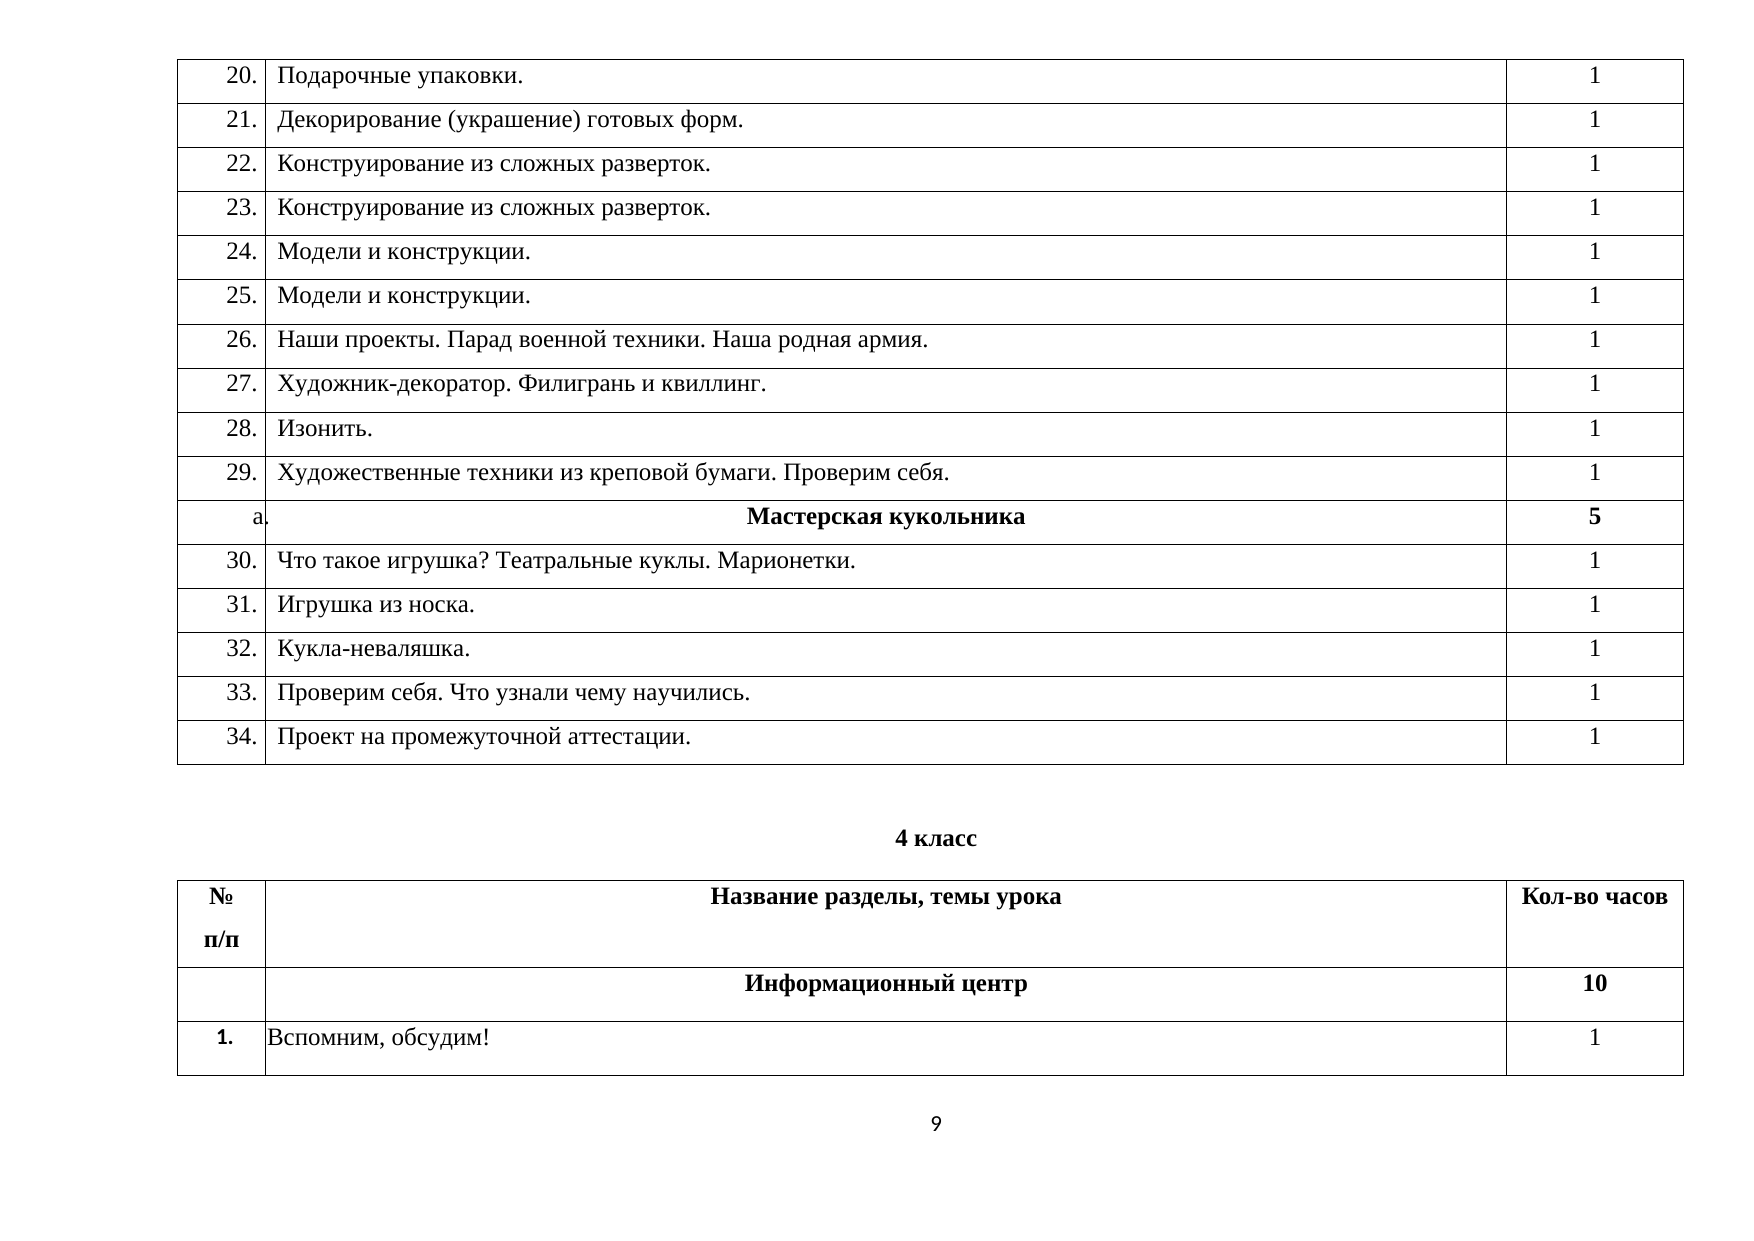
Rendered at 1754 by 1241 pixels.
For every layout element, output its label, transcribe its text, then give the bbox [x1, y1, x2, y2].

table_cell Вспомним, обсудим! [266, 1022, 1506, 1075]
table_cell [178, 457, 265, 500]
table_cell [178, 104, 265, 147]
table_cell 1 [1507, 236, 1683, 279]
table_cell [178, 369, 265, 412]
table_cell 1 [1507, 457, 1683, 500]
table_cell [178, 677, 265, 720]
table_cell [178, 501, 265, 544]
table_cell 1 [1507, 280, 1683, 323]
table_cell 1 [1507, 104, 1683, 147]
table_cell 10 [1507, 968, 1683, 1021]
table_cell [178, 968, 265, 1021]
table_cell [178, 60, 265, 103]
table_cell 1 [1507, 677, 1683, 720]
table_cell Модели и конструкции. [266, 280, 1506, 323]
table_cell Подарочные упаковки. [266, 60, 1506, 103]
table_cell 1 [1507, 60, 1683, 103]
text 4 класс [177, 823, 1695, 851]
table_cell Модели и конструкции. [266, 236, 1506, 279]
table_cell 1 [1507, 413, 1683, 456]
table_header № п/п [178, 881, 265, 967]
table_cell 1 [1507, 1022, 1683, 1075]
table_cell Проект на промежуточной аттестации. [266, 721, 1506, 764]
table_cell [178, 633, 265, 676]
table_cell [178, 545, 265, 588]
table_header Кол-во часов [1507, 881, 1683, 967]
table_cell [178, 192, 265, 235]
table_cell 1 [1507, 545, 1683, 588]
table_cell 1 [1507, 325, 1683, 367]
table_header Название разделы, темы урока [266, 881, 1506, 967]
table_cell Что такое игрушка? Театральные куклы. Марионетки. [266, 545, 1506, 588]
table_cell [178, 325, 265, 367]
table_cell 1 [1507, 148, 1683, 191]
table_cell Художественные техники из креповой бумаги. Проверим себя. [266, 457, 1506, 500]
table_cell Мастерская кукольника [266, 501, 1506, 544]
table_cell Конструирование из сложных разверток. [266, 192, 1506, 235]
table_cell Конструирование из сложных разверток. [266, 148, 1506, 191]
table_cell Проверим себя. Что узнали чему научились. [266, 677, 1506, 720]
table_cell Игрушка из носка. [266, 589, 1506, 632]
table_cell Декорирование (украшение) готовых форм. [266, 104, 1506, 147]
table_cell [178, 148, 265, 191]
table_cell 1 [1507, 369, 1683, 412]
table_cell [178, 589, 265, 632]
table_cell 1 [1507, 633, 1683, 676]
table_cell [178, 1022, 265, 1075]
table_cell 1 [1507, 589, 1683, 632]
table_cell 1 [1507, 192, 1683, 235]
table_cell Кукла-неваляшка. [266, 633, 1506, 676]
table_cell [178, 280, 265, 323]
table_cell 5 [1507, 501, 1683, 544]
table_cell Информационный центр [266, 968, 1506, 1021]
table_cell 1 [1507, 721, 1683, 764]
table_cell Изонить. [266, 413, 1506, 456]
table_cell [178, 413, 265, 456]
table_cell [178, 236, 265, 279]
table_cell [178, 721, 265, 764]
table_cell Художник-декоратор. Филигрань и квиллинг. [266, 369, 1506, 412]
table_cell Наши проекты. Парад военной техники. Наша родная армия. [266, 325, 1506, 367]
